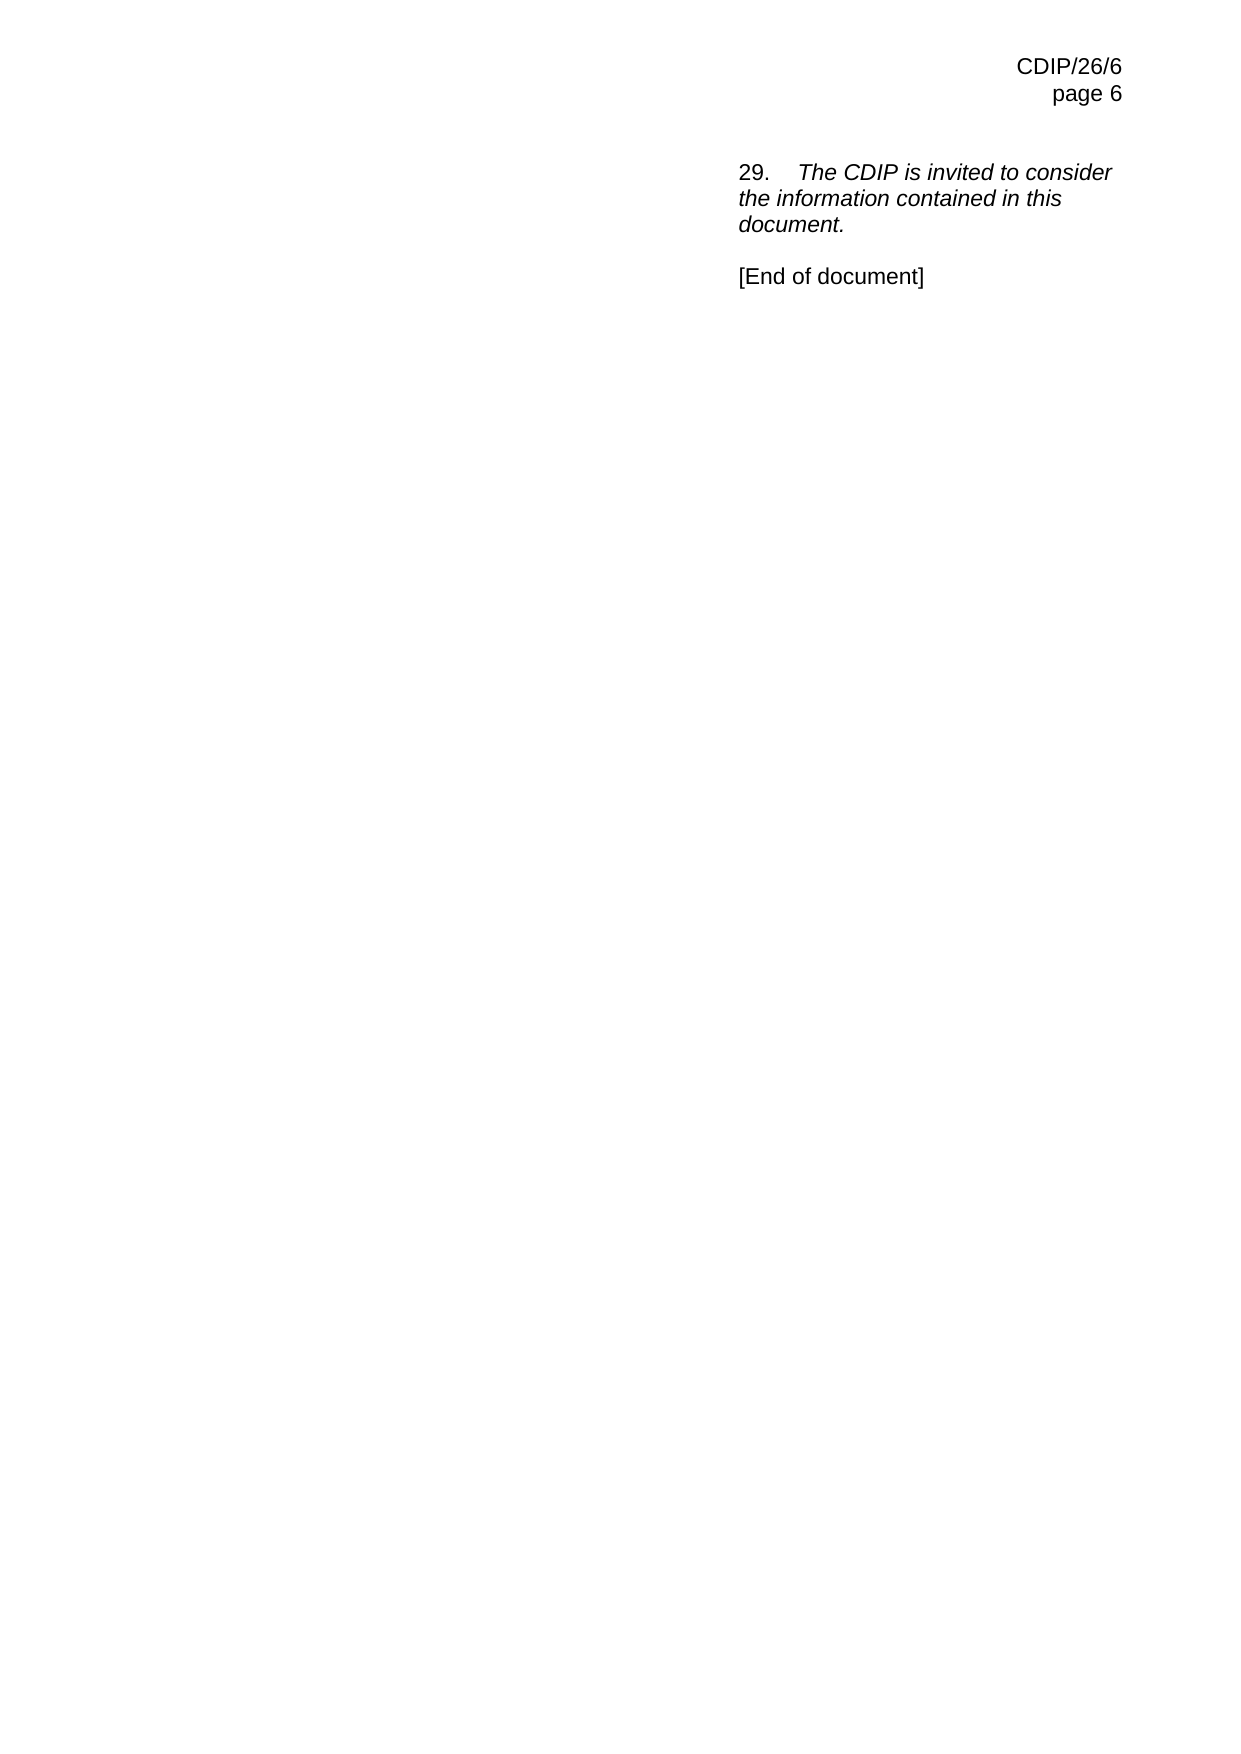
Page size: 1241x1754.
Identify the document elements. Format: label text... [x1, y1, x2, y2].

text [End of document] [738, 263, 1122, 289]
list The CDIP is invited to consider the information contained in this document. [738, 158, 1122, 238]
